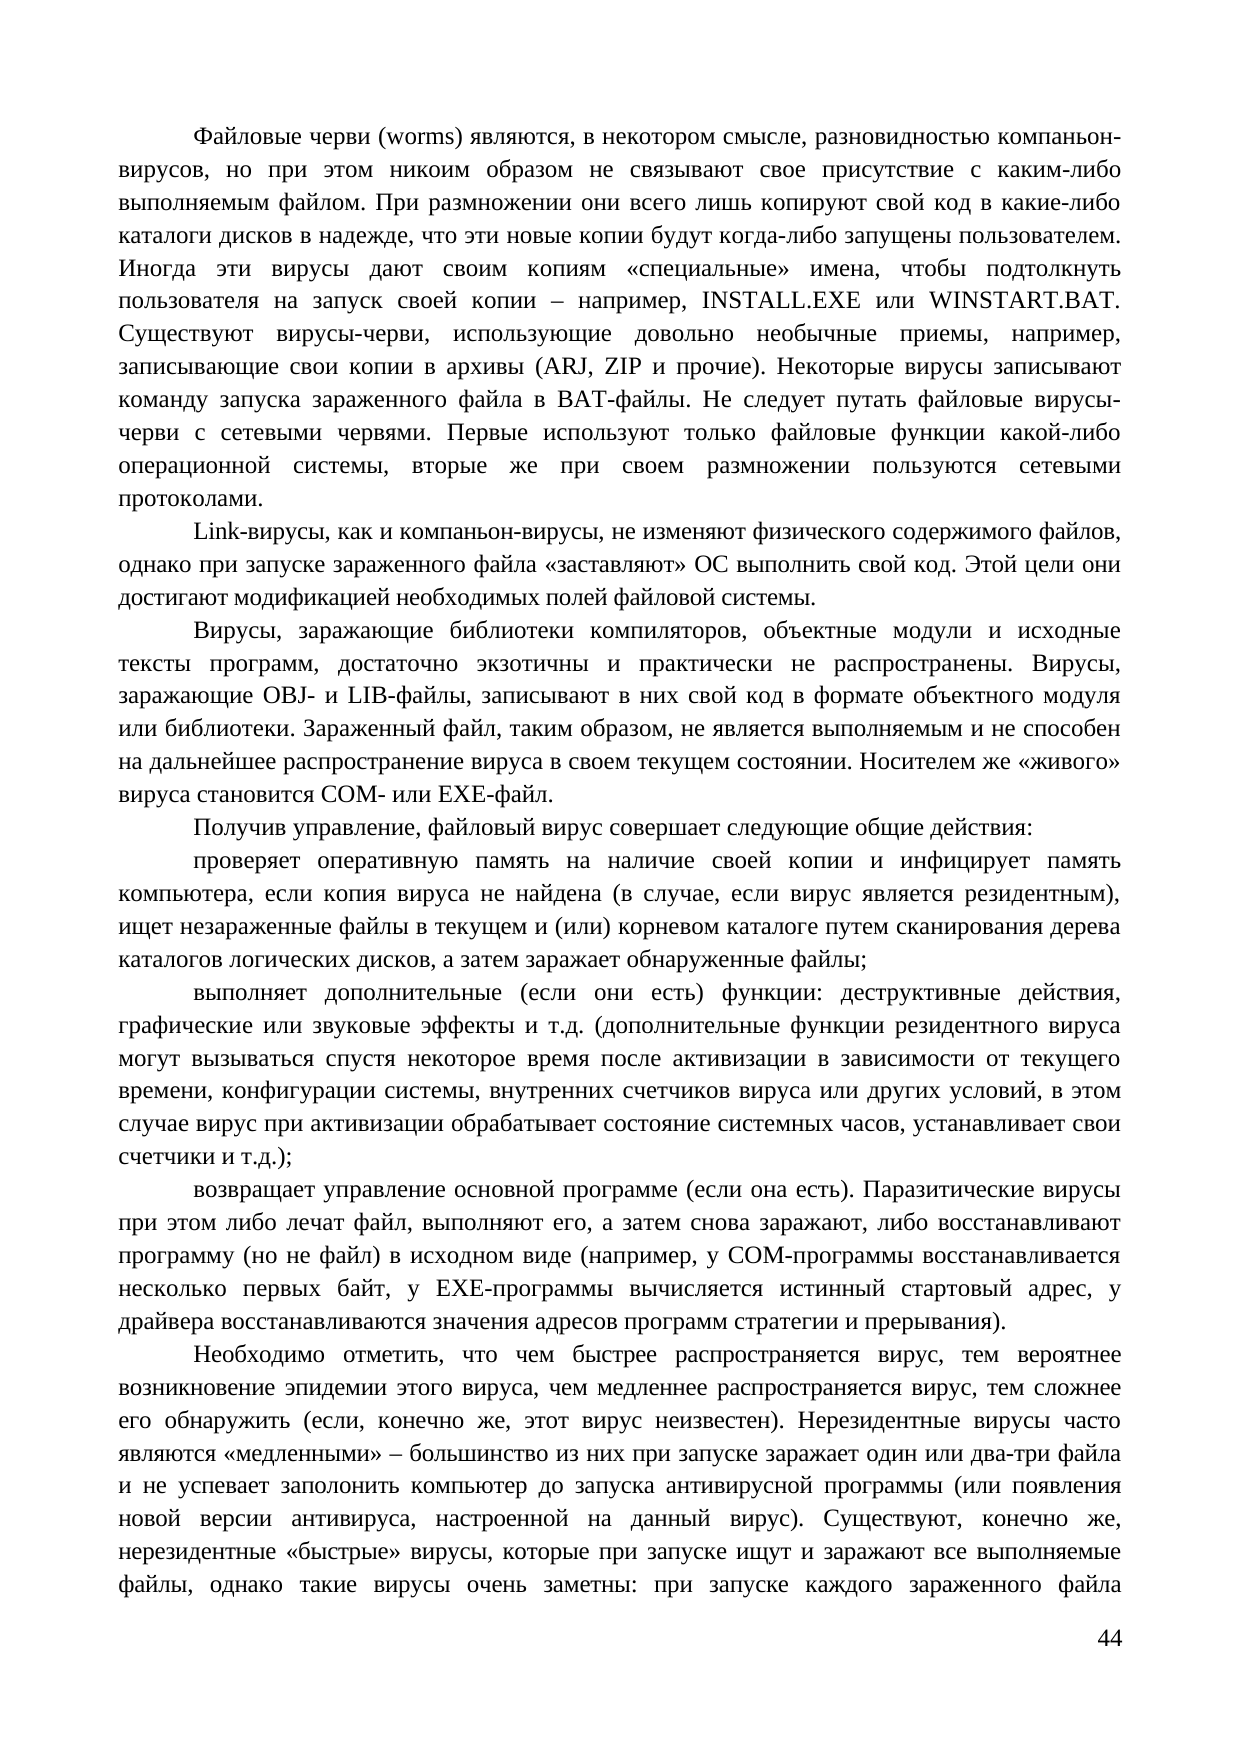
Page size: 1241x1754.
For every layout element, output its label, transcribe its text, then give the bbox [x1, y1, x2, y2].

text Файловые черви (worms) являются, в некотором смысле, разновидностью компаньон-вирусов, но при этом никоим образом не связывают свое присутствие с каким-либо выполняемым файлом. При размножении они всего лишь копируют свой код в какие-либо каталоги дисков в надежде, что эти новые копии будут когда-либо запущены пользователем. Иногда эти вирусы дают своим копиям «специальные» имена, чтобы подтолкнуть пользователя на запуск своей копии – например, INSTALL.EXE или WINSTART.BAT. Существуют вирусы-черви, использующие довольно необычные приемы, например, записывающие свои копии в архивы (ARJ, ZIP и прочие). Некоторые вирусы записывают команду запуска зараженного файла в BAT-файлы. Не следует путать файловые вирусы-черви с сетевыми червями. Первые используют только файловые функции какой-либо операционной системы, вторые же при своем размножении пользуются сетевыми протоколами. [118, 118, 1122, 513]
text Link-вирусы, как и компаньон-вирусы, не изменяют физического содержимого файлов, однако при запуске зараженного файла «заставляют» ОС выполнить свой код. Этой цели они достигают модификацией необходимых полей файловой системы. [118, 513, 1122, 612]
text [118, 1336, 1122, 1599]
text выполняет дополнительные (если они есть) функции: деструктивные действия, графические или звуковые эффекты и т.д. (дополнительные функции резидентного вируса могут вызываться спустя некоторое время после активизации в зависимости от текущего времени, конфигурации системы, внутренних счетчиков вируса или других условий, в этом случае вирус при активизации обрабатывает состояние системных часов, устанавливает свои счетчики и т.д.); [118, 974, 1122, 1171]
text возвращает управление основной программе (если она есть). Паразитические вирусы при этом либо лечат файл, выполняют его, а затем снова заражают, либо восстанавливают программу (но не файл) в исходном виде (например, у COM-программы восстанавливается несколько первых байт, у EXE-программы вычисляется истинный стартовый адрес, у драйвера восстанавливаются значения адресов программ стратегии и прерывания). [118, 1171, 1122, 1336]
text Вирусы, заражающие библиотеки компиляторов, объектные модули и исходные тексты программ, достаточно экзотичны и практически не распространены. Вирусы, заражающие OBJ- и LIB-файлы, записывают в них свой код в формате объектного модуля или библиотеки. Зараженный файл, таким образом, не является выполняемым и не способен на дальнейшее распространение вируса в своем текущем состоянии. Носителем же «живого» вируса становится COM- или EXE-файл. [118, 612, 1122, 809]
text проверяет оперативную память на наличие своей копии и инфицирует память компьютера, если копия вируса не найдена (в случае, если вирус является резидентным), ищет незараженные файлы в текущем и (или) корневом каталоге путем сканирования дерева каталогов логических дисков, а затем заражает обнаруженные файлы; [118, 842, 1122, 974]
text Получив управление, файловый вирус совершает следующие общие действия: [118, 809, 1122, 842]
